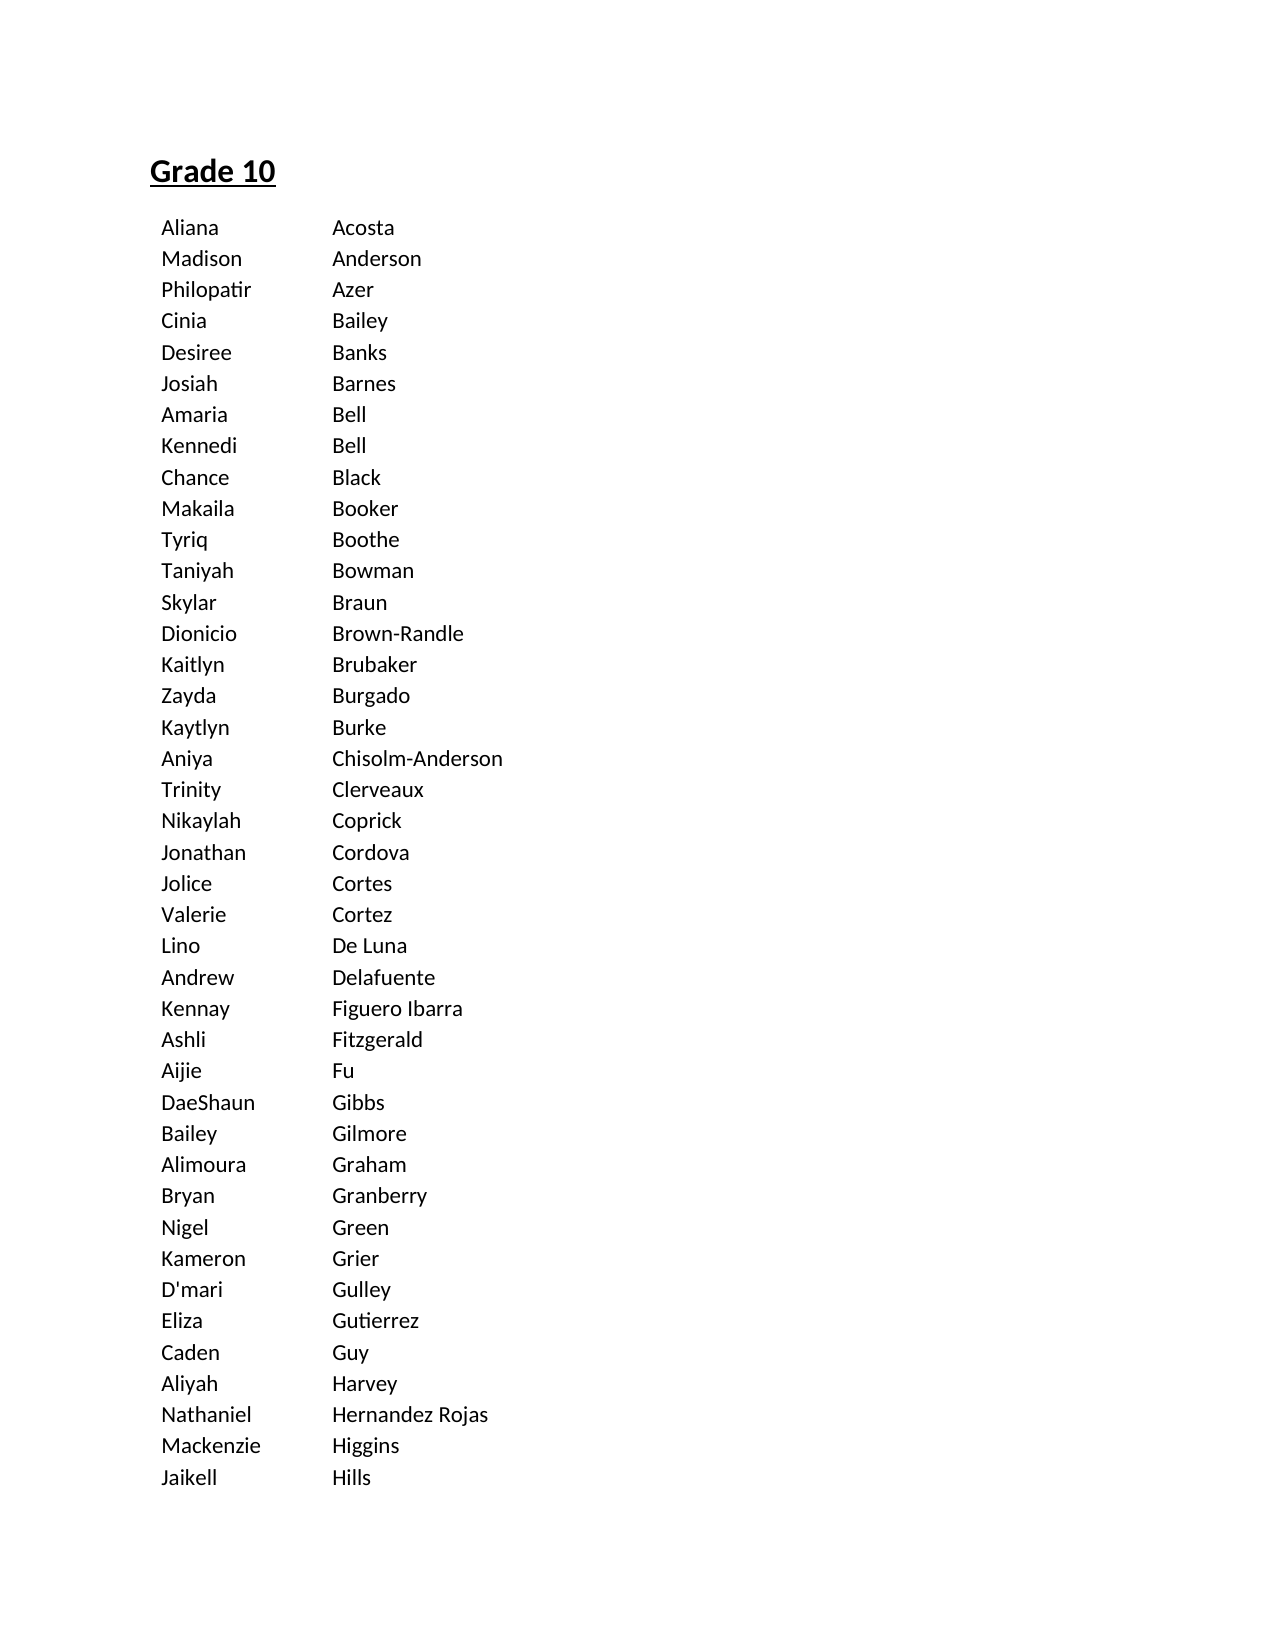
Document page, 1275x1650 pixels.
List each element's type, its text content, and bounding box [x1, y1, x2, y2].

table_cell Banks [321, 334, 567, 366]
table_cell Jonathan [150, 834, 321, 866]
table_cell Hills [321, 1459, 567, 1491]
table_cell Josiah [150, 366, 321, 397]
table_cell Aliyah [150, 1366, 321, 1397]
table_cell Skylar [150, 584, 321, 616]
table_cell Trinity [150, 772, 321, 803]
table_cell Burgado [321, 678, 567, 709]
table_cell Braun [321, 584, 567, 616]
table_cell Grier [321, 1241, 567, 1272]
table_cell Aijie [150, 1053, 321, 1084]
table_cell Figuero Ibarra [321, 991, 567, 1022]
table_cell Clerveaux [321, 772, 567, 803]
table_cell Alimoura [150, 1147, 321, 1178]
table_cell Chance [150, 459, 321, 491]
table_cell Chisolm-Anderson [321, 741, 567, 772]
table_cell Hernandez Rojas [321, 1397, 567, 1428]
table_cell Bryan [150, 1178, 321, 1209]
table_header Aliana [150, 209, 321, 241]
table_cell Harvey [321, 1366, 567, 1397]
table_cell Black [321, 459, 567, 491]
table_cell Anderson [321, 241, 567, 272]
table_cell Nikaylah [150, 803, 321, 834]
table_cell Caden [150, 1334, 321, 1366]
table_cell Barnes [321, 366, 567, 397]
table_cell Green [321, 1209, 567, 1241]
table_cell Gilmore [321, 1116, 567, 1147]
table_cell Azer [321, 272, 567, 303]
table_cell Amaria [150, 397, 321, 428]
table_cell Coprick [321, 803, 567, 834]
table_cell Fu [321, 1053, 567, 1084]
table_cell Jaikell [150, 1459, 321, 1491]
table_cell Tyriq [150, 522, 321, 553]
table_header Acosta [321, 209, 567, 241]
table_cell Andrew [150, 959, 321, 991]
table_cell Philopatir [150, 272, 321, 303]
table_cell Zayda [150, 678, 321, 709]
table_cell Taniyah [150, 553, 321, 584]
table_cell Kameron [150, 1241, 321, 1272]
table_cell Madison [150, 241, 321, 272]
table_cell Cortez [321, 897, 567, 928]
table_cell Kennay [150, 991, 321, 1022]
table_cell Makaila [150, 491, 321, 522]
table_cell Brubaker [321, 647, 567, 678]
table_cell Kennedi [150, 428, 321, 459]
table_cell Cortes [321, 866, 567, 897]
table_cell Bell [321, 428, 567, 459]
table_cell Cinia [150, 303, 321, 334]
table_cell De Luna [321, 928, 567, 959]
table_cell Brown-Randle [321, 616, 567, 647]
table_cell Bailey [321, 303, 567, 334]
table_cell Higgins [321, 1428, 567, 1459]
table_cell Kaytlyn [150, 709, 321, 741]
table_cell Bowman [321, 553, 567, 584]
table_cell Booker [321, 491, 567, 522]
table_cell Lino [150, 928, 321, 959]
table_cell Bell [321, 397, 567, 428]
table_cell Nathaniel [150, 1397, 321, 1428]
table_cell Valerie [150, 897, 321, 928]
table_cell Aniya [150, 741, 321, 772]
table_cell Gibbs [321, 1084, 567, 1116]
table_cell Eliza [150, 1303, 321, 1334]
table_cell Graham [321, 1147, 567, 1178]
table_cell Desiree [150, 334, 321, 366]
table_cell Delafuente [321, 959, 567, 991]
table_cell Guy [321, 1334, 567, 1366]
text Grade 10 [150, 150, 1125, 191]
table_cell Cordova [321, 834, 567, 866]
table_cell Mackenzie [150, 1428, 321, 1459]
table_cell Burke [321, 709, 567, 741]
table_cell DaeShaun [150, 1084, 321, 1116]
table_cell Dionicio [150, 616, 321, 647]
table_cell Nigel [150, 1209, 321, 1241]
table_cell Gulley [321, 1272, 567, 1303]
table_cell Kaitlyn [150, 647, 321, 678]
table_cell Fitzgerald [321, 1022, 567, 1053]
table_cell Gutierrez [321, 1303, 567, 1334]
table_cell Bailey [150, 1116, 321, 1147]
table_cell Boothe [321, 522, 567, 553]
table_cell Jolice [150, 866, 321, 897]
table_cell D'mari [150, 1272, 321, 1303]
table_cell Granberry [321, 1178, 567, 1209]
table_cell Ashli [150, 1022, 321, 1053]
